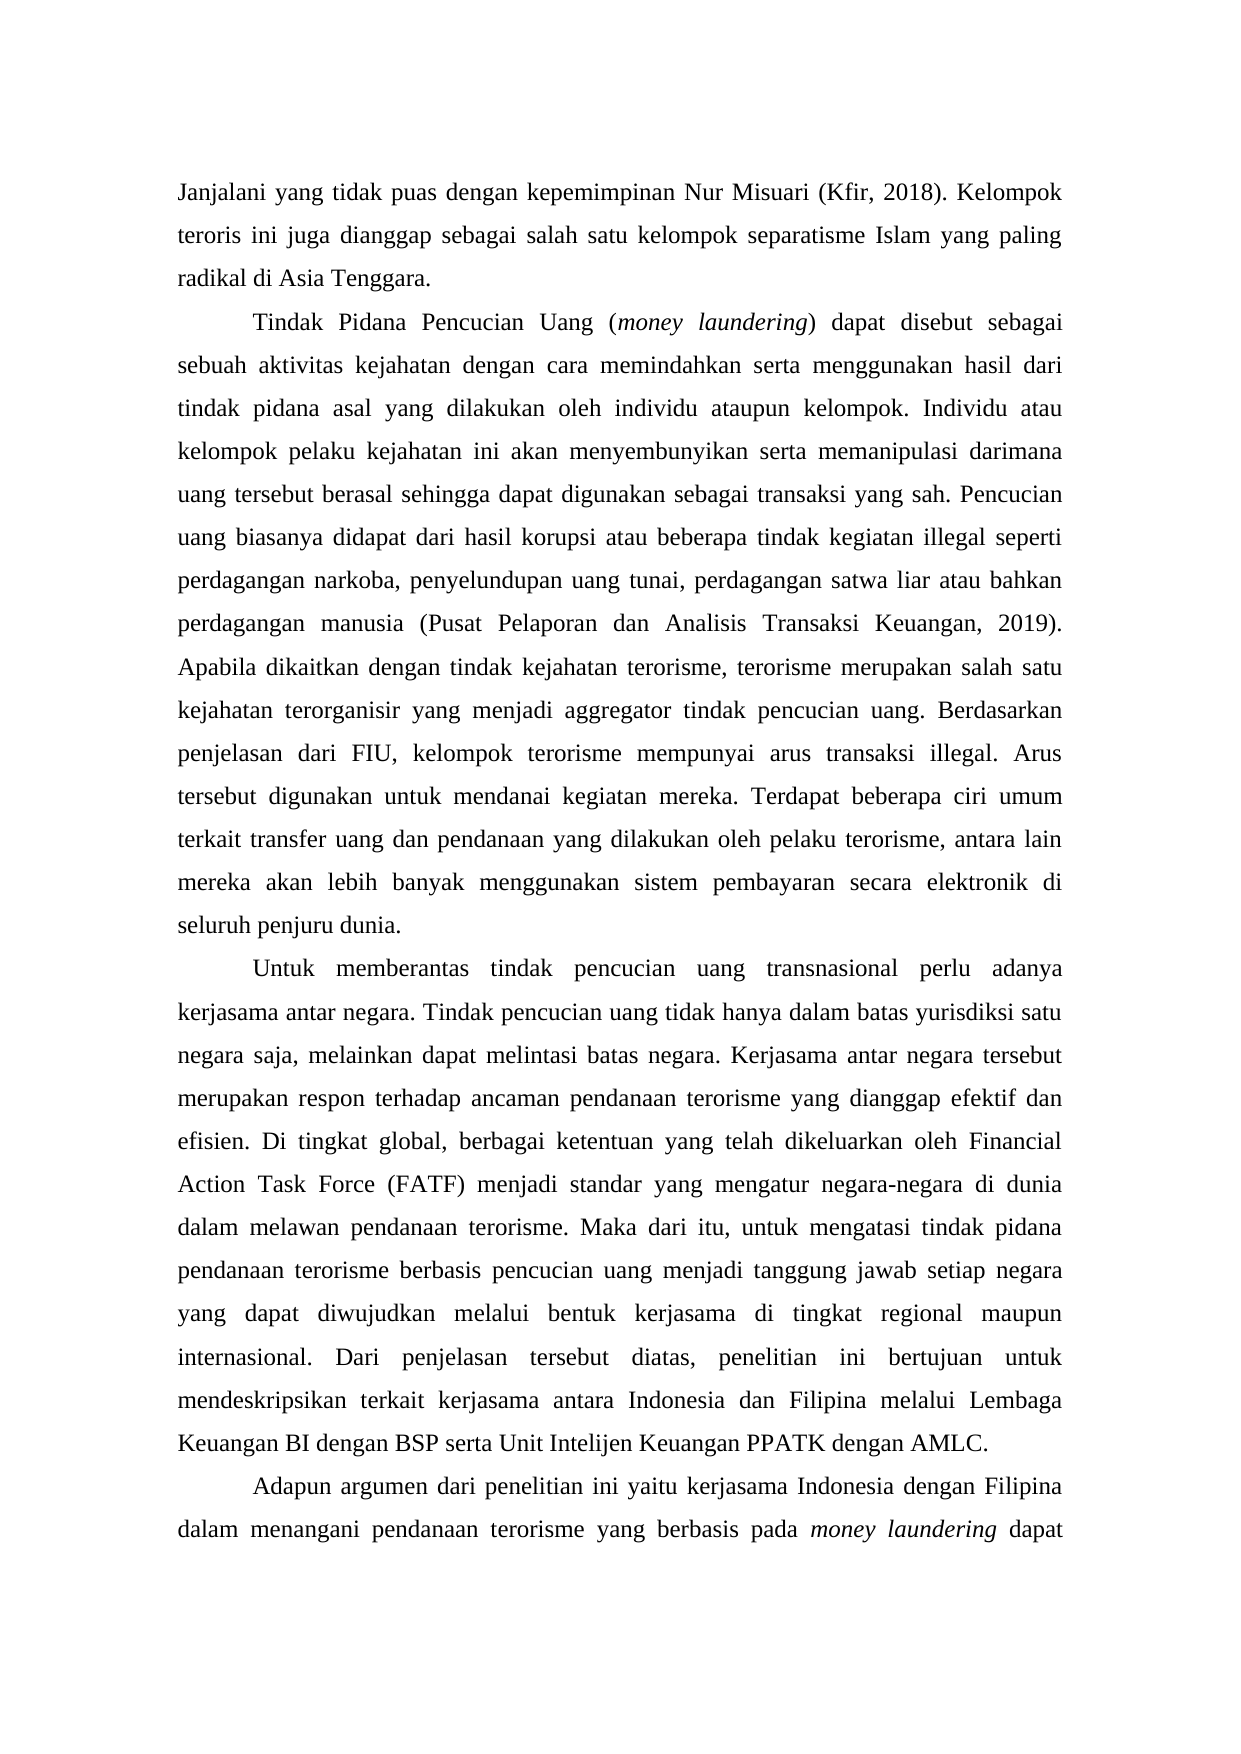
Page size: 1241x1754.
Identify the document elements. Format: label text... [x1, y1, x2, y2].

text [177, 1471, 1063, 1543]
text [177, 177, 1063, 292]
text Untuk memberantas tindak pencucian uang transnasional perlu adanya kerjasama antar negara. Tindak pencucian uang tidak hanya dalam batas yurisdiksi satu negara saja, melainkan dapat melintasi batas negara. Kerjasama antar negara tersebut merupakan respon terhadap ancaman pendanaan terorisme yang dianggap efektif dan efisien. Di tingkat global, berbagai ketentuan yang telah dikeluarkan oleh Financial Action Task Force (FATF) menjadi standar yang mengatur negara-negara di dunia dalam melawan pendanaan terorisme. Maka dari itu, untuk mengatasi tindak pidana pendanaan terorisme berbasis pencucian uang menjadi tanggung jawab setiap negara yang dapat diwujudkan melalui bentuk kerjasama di tingkat regional maupun internasional. Dari penjelasan tersebut diatas, penelitian ini bertujuan untuk mendeskripsikan terkait kerjasama antara Indonesia dan Filipina melalui Lembaga Keuangan BI dengan BSP serta Unit Intelijen Keuangan PPATK dengan AMLC. [177, 953, 1063, 1457]
text Tindak Pidana Pencucian Uang (money laundering) dapat disebut sebagai sebuah aktivitas kejahatan dengan cara memindahkan serta menggunakan hasil dari tindak pidana asal yang dilakukan oleh individu ataupun kelompok. Individu atau kelompok pelaku kejahatan ini akan menyembunyikan serta memanipulasi darimana uang tersebut berasal sehingga dapat digunakan sebagai transaksi yang sah. Pencucian uang biasanya didapat dari hasil korupsi atau beberapa tindak kegiatan illegal seperti perdagangan narkoba, penyelundupan uang tunai, perdagangan satwa liar atau bahkan perdagangan manusia (Pusat Pelaporan dan Analisis Transaksi Keuangan, 2019). Apabila dikaitkan dengan tindak kejahatan terorisme, terorisme merupakan salah satu kejahatan terorganisir yang menjadi aggregator tindak pencucian uang. Berdasarkan penjelasan dari FIU, kelompok terorisme mempunyai arus transaksi illegal. Arus tersebut digunakan untuk mendanai kegiatan mereka. Terdapat beberapa ciri umum terkait transfer uang dan pendanaan yang dilakukan oleh pelaku terorisme, antara lain mereka akan lebih banyak menggunakan sistem pembayaran secara elektronik di seluruh penjuru dunia. [177, 307, 1063, 939]
